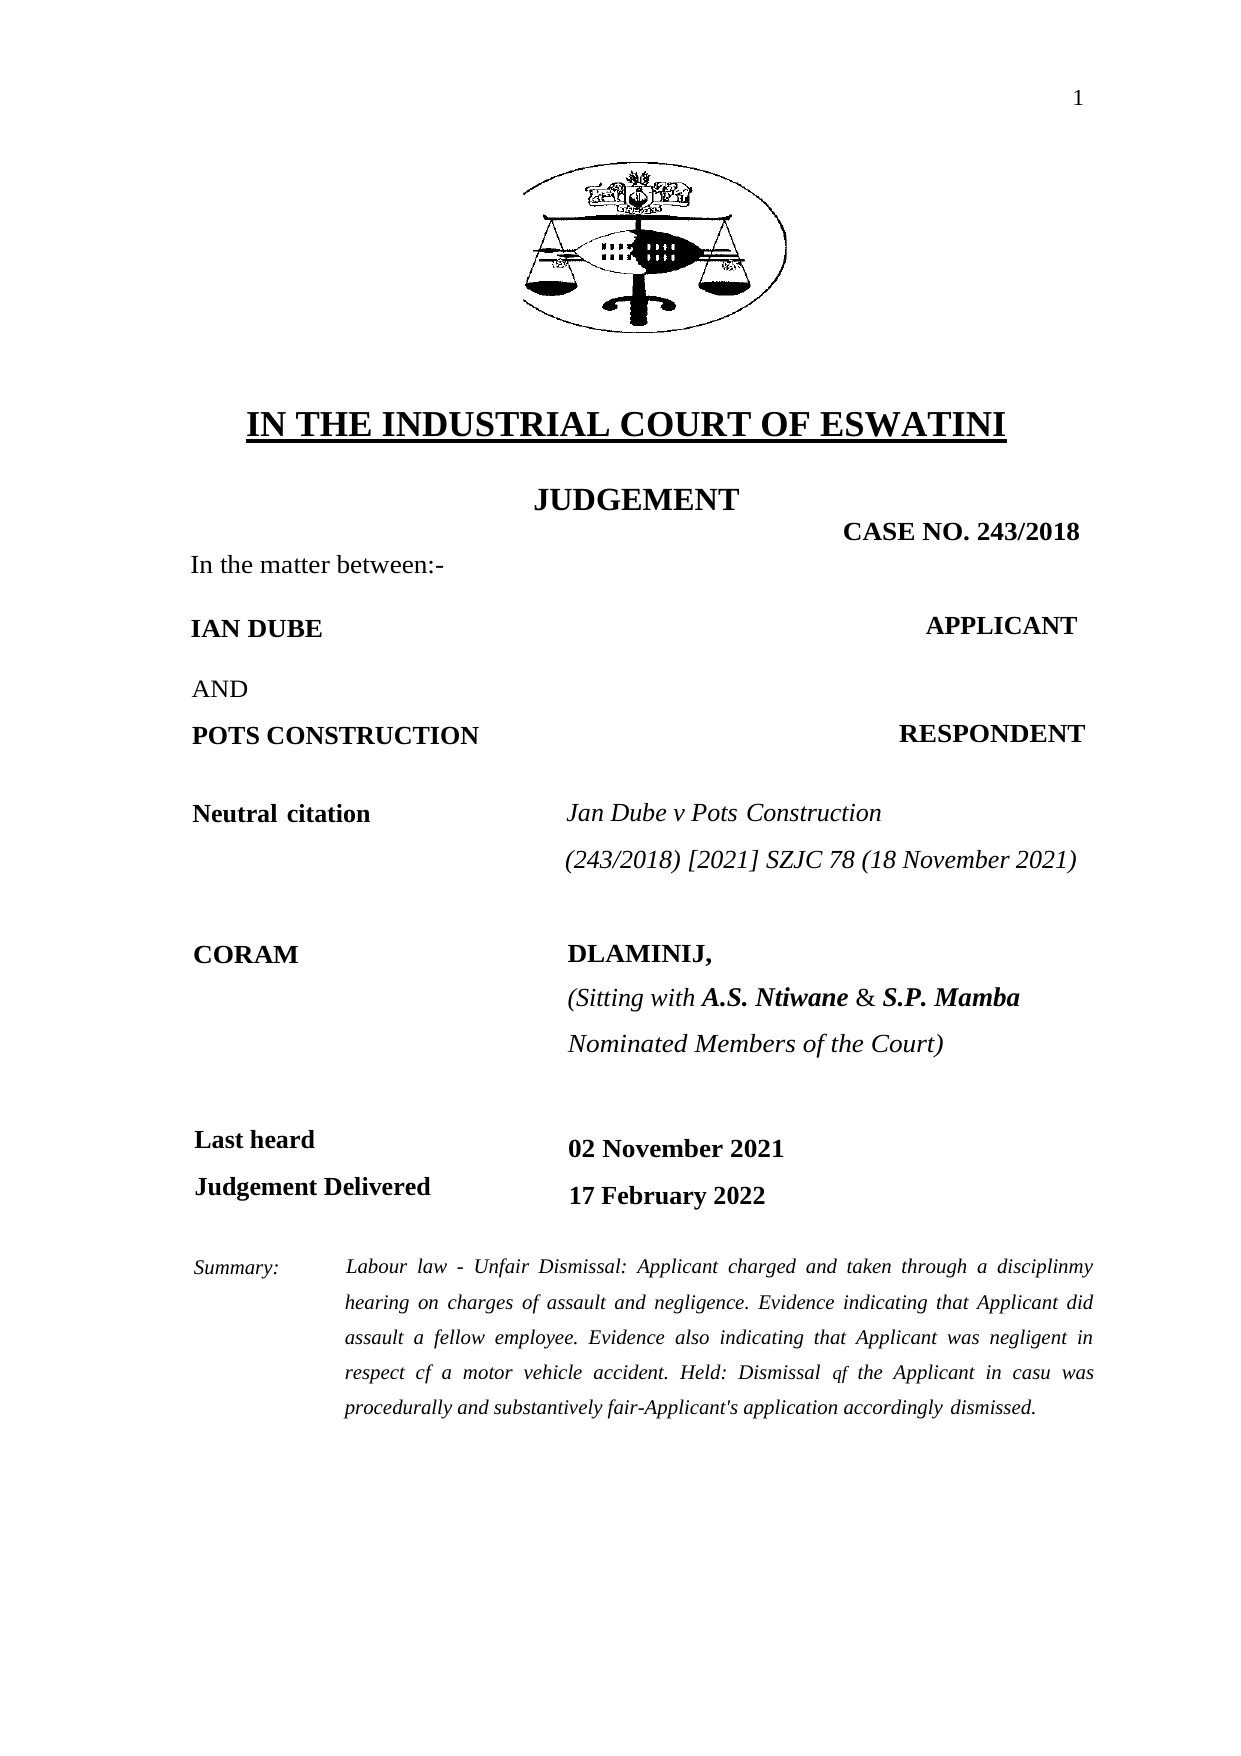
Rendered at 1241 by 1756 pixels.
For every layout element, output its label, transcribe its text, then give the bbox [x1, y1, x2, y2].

text Neutral citation Jan Dube v Pots Construction [192, 797, 1123, 828]
text (243/2018) [2021] SZJC 78 (18 November 2021) [563, 844, 1079, 874]
text APPLICANT [926, 610, 1123, 640]
text (Sitting with A.S. Ntiwane & S.P. Mamba [567, 981, 1123, 1012]
text CORAM DLAMINIJ, [193, 938, 1123, 969]
picture [523, 162, 787, 333]
text Summary: Labour law - Unfair Dismissal: Applicant charged and taken through a disciplinmy hearing on charges of assault and negligence. Evidence indicating that Applicant did assault a fellow employee. Evidence also indicating that Applicant was negligent in respect cf a motor vehicle accident. Held: Dismissal qf the Applicant in casu was procedurally and substantively fair-Applicant's application accordingly dismissed. [194, 1253, 1094, 1419]
text Nominated Members of the Court) [568, 1028, 1123, 1058]
text 17 February 2022 [569, 1180, 1123, 1210]
text IN THE INDUSTRIAL COURT OF ESWATINI [246, 402, 1123, 444]
text AND [191, 674, 490, 703]
text RESPONDENT [899, 718, 1123, 748]
text In the matter between:- [190, 549, 490, 579]
text 02 November 2021 [568, 1133, 1123, 1163]
text POTS CONSTRUCTION [192, 720, 490, 750]
text CASE NO. 243/2018 [843, 516, 1123, 546]
text Last heard Judgement Delivered [194, 1124, 437, 1201]
text IAN DUBE [190, 613, 490, 643]
text JUDGEMENT [533, 480, 746, 517]
